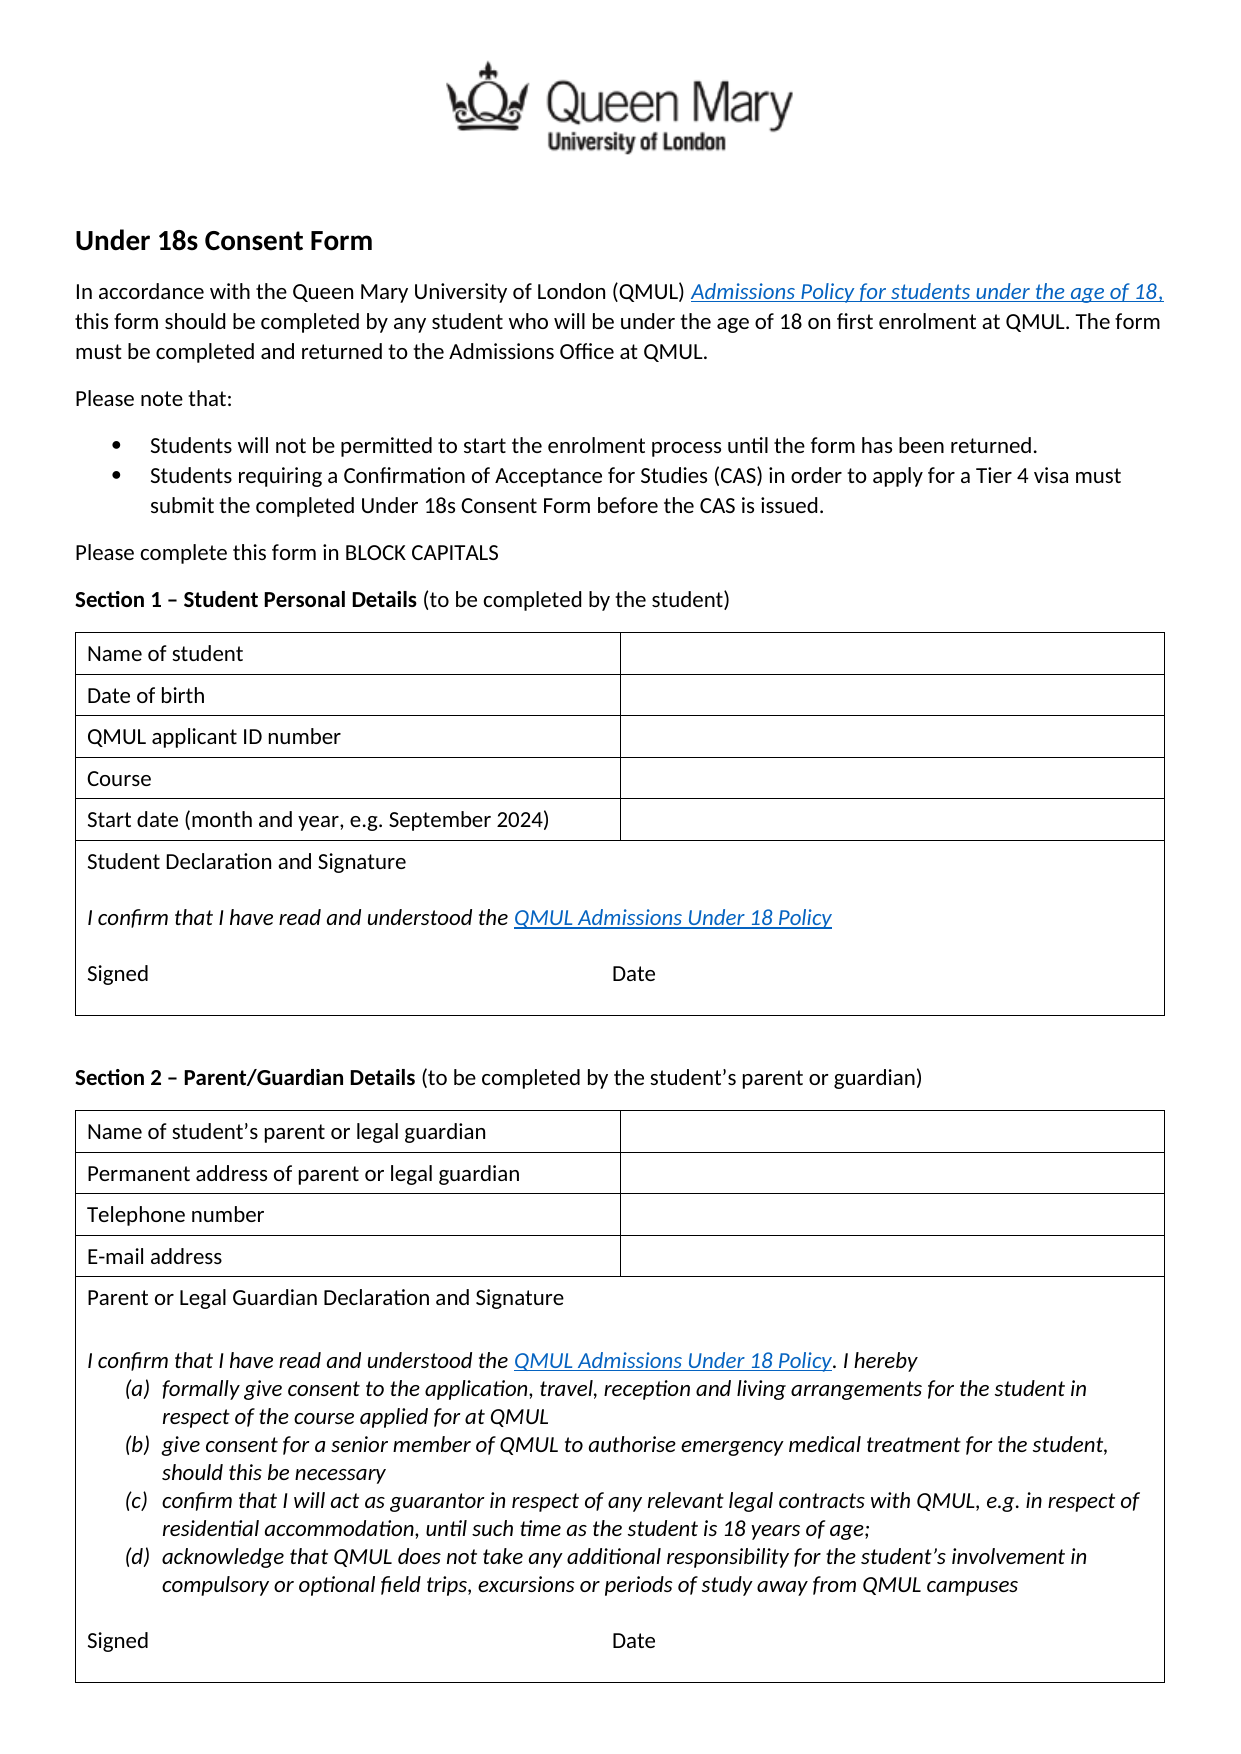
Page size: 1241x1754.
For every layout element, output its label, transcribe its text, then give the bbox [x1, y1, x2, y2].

table_cell [621, 675, 1164, 715]
list Students will not be permitted to start the enrolment process until the form has been returned. [112, 431, 1165, 459]
table_cell [621, 758, 1164, 798]
text Under 18s Consent Form [75, 222, 1165, 257]
table_cell Start date (month and year, e.g. September 2024) [76, 799, 620, 840]
table_cell [621, 1236, 1164, 1276]
table_header Name of student [76, 633, 620, 673]
table_cell Date of birth [76, 675, 620, 715]
table_cell Telephone number [76, 1194, 620, 1235]
text Section 1 – Student Personal Details (to be completed by the student) [75, 585, 1165, 613]
table_header [621, 1111, 1164, 1152]
table_cell E-mail address [76, 1236, 620, 1276]
table_cell QMUL applicant ID number [76, 716, 620, 757]
table_cell Permanent address of parent or legal guardian [76, 1153, 620, 1193]
text In accordance with the Queen Mary University of London (QMUL) Admissions Policy for students under the age of 18, this form should be completed by any student who will be under the age of 18 on first enrolment at QMUL. The form must be completed and returned to the Admissions Office at QMUL. [75, 277, 1165, 365]
table_cell Course [76, 758, 620, 798]
table_header [621, 633, 1164, 673]
table_cell [621, 1194, 1164, 1235]
text Section 2 – Parent/Guardian Details (to be completed by the student’s parent or guardian) [75, 1063, 1165, 1091]
text Please complete this form in BLOCK CAPITALS [75, 538, 1165, 566]
list Students requiring a Confirmation of Acceptance for Studies (CAS) in order to apply for a Tier 4 visa must submit the completed Under 18s Consent Form before the CAS is issued. [112, 461, 1165, 519]
text Please note that: [75, 384, 1165, 412]
table_cell [621, 1153, 1164, 1193]
table_header Name of student’s parent or legal guardian [76, 1111, 620, 1152]
table_cell [621, 716, 1164, 757]
table_cell [621, 799, 1164, 840]
table_cell Student Declaration and Signature I confirm that I have read and understood the QMUL Admissions Under 18 Policy Signed Date [76, 841, 1164, 1015]
picture [445, 59, 795, 156]
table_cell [76, 1277, 1164, 1682]
